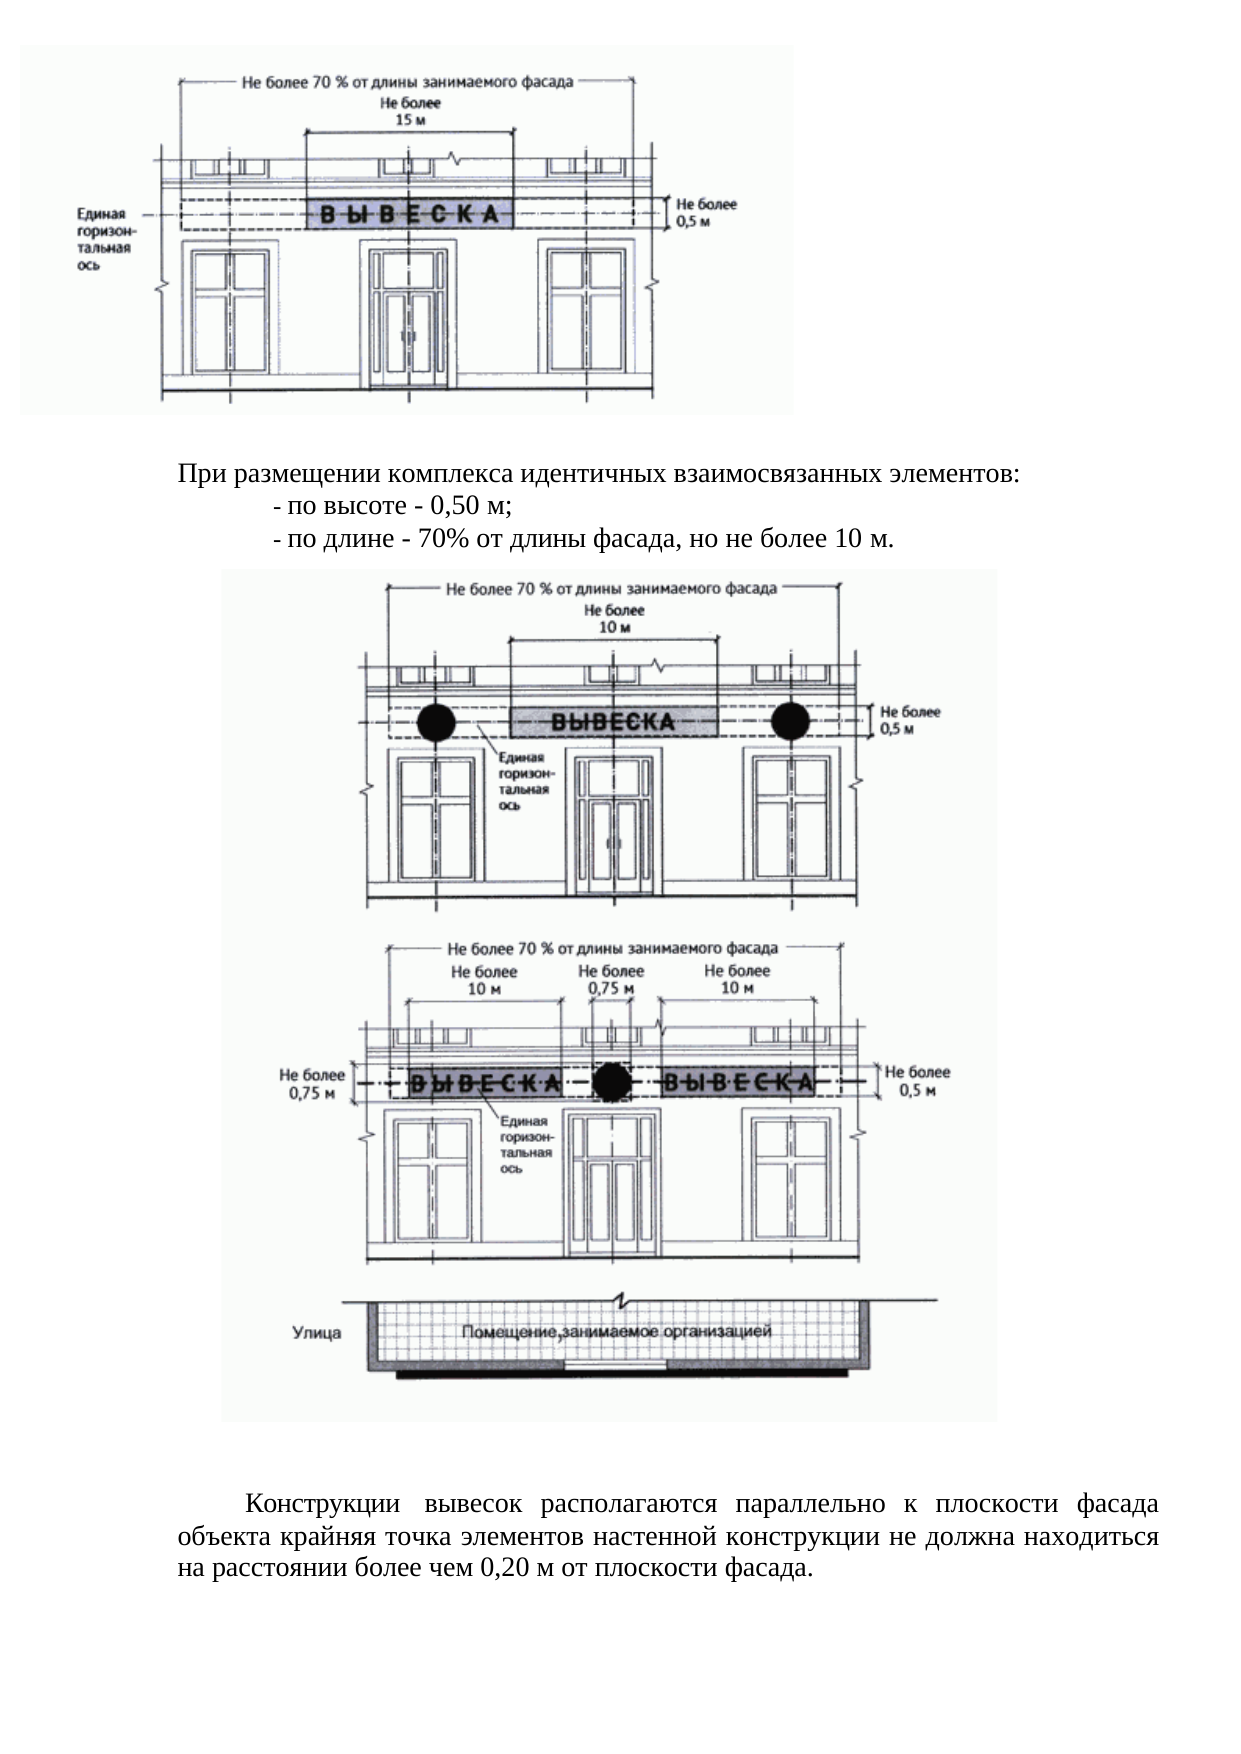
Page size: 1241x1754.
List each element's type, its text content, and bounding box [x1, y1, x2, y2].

text Конструкции вывесок располагаются параллельно к плоскости фасада объекта крайняя точка элементов настенной конструкции не должна находиться на расстоянии более чем 0,20 м от плоскости фасада. [177, 1487, 1161, 1583]
list по высоте - 0,50 м; [273, 489, 1240, 521]
picture [221, 569, 998, 1422]
list по длине - 70% от длины фасада, но не более 10 м. [273, 521, 1240, 554]
text При размещении комплекса идентичных взаимосвязанных элементов: [177, 457, 1240, 489]
picture [20, 45, 794, 415]
